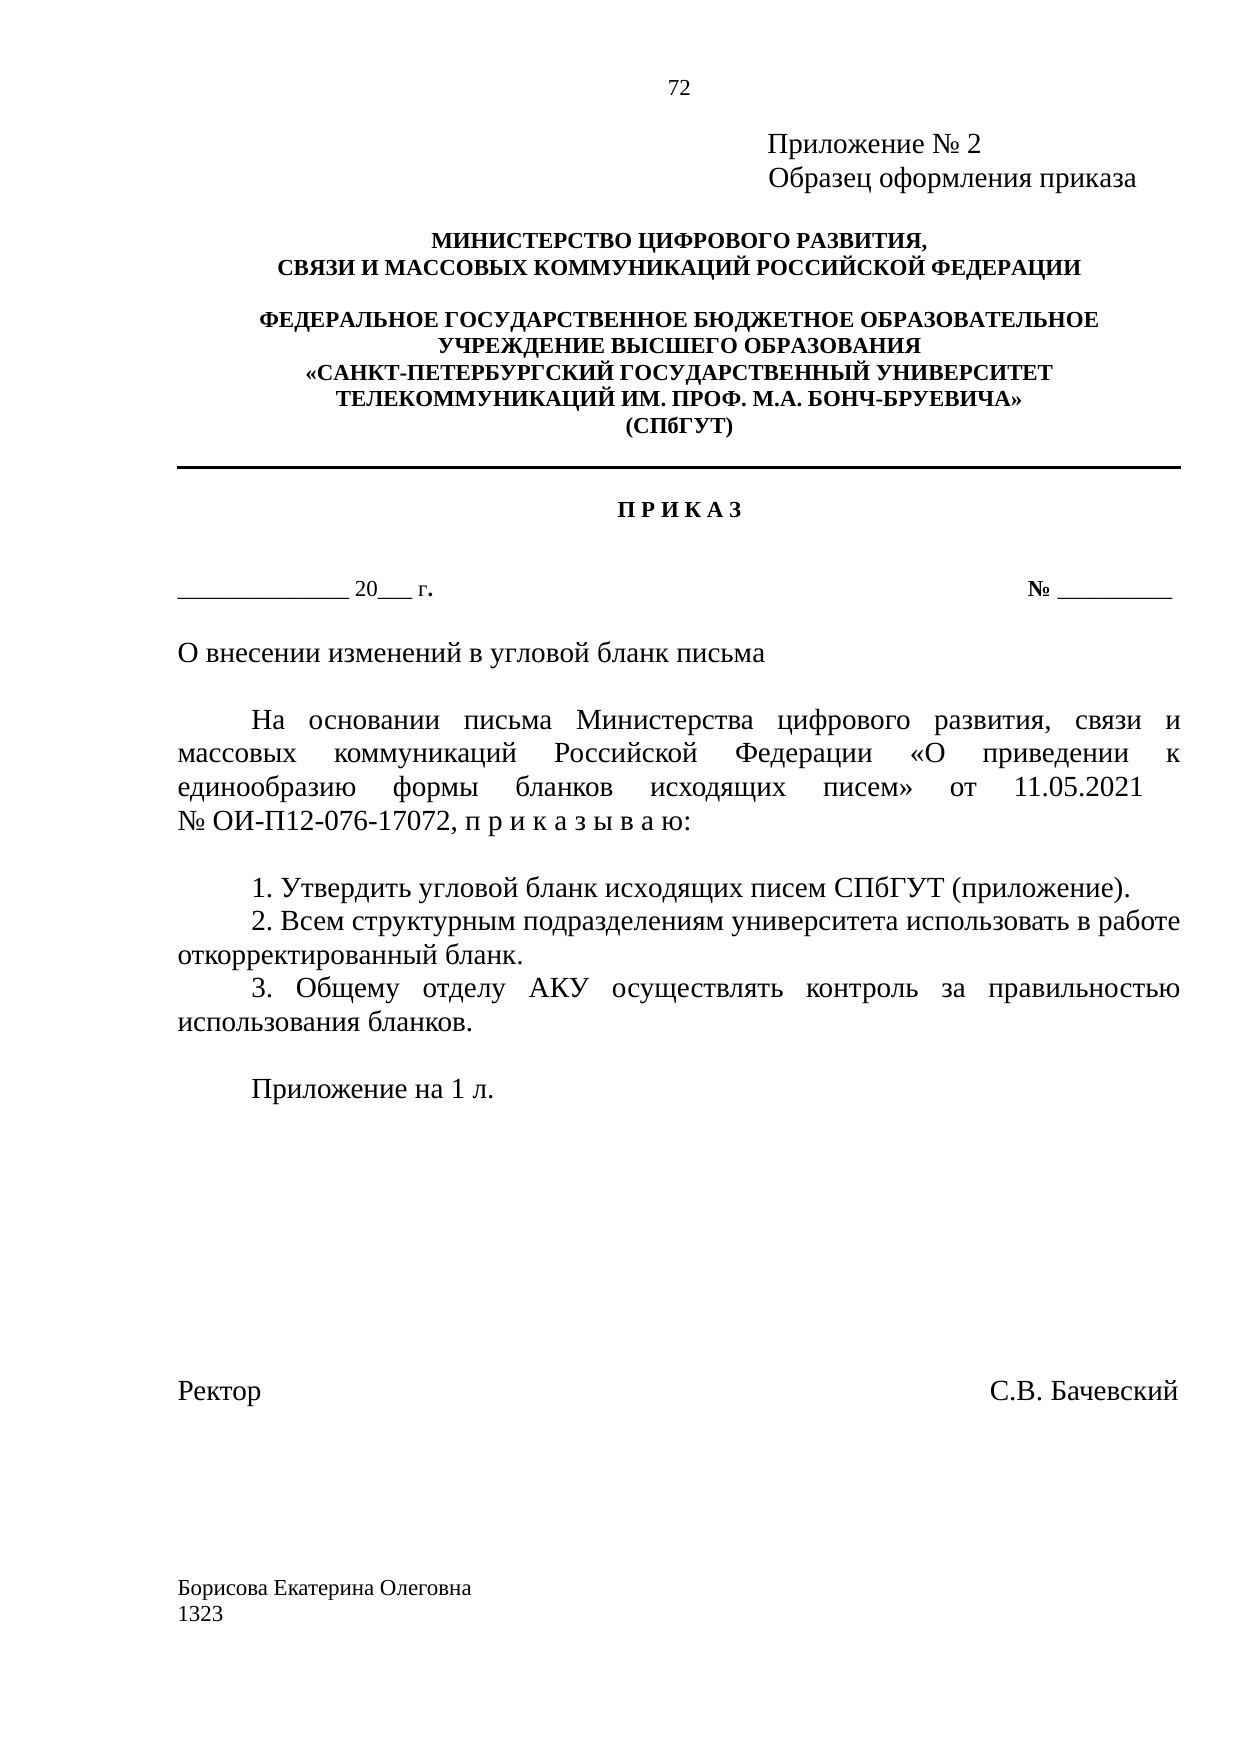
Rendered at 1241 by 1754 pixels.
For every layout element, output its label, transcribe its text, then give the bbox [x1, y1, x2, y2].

text Приложение на 1 л. [177, 1071, 1181, 1104]
text 2. Всем структурным подразделениям университета использовать в работе откорректированный бланк. [177, 903, 1181, 970]
text Приложение № 2 [694, 127, 1181, 160]
text На основании письма Министерства цифрового развития, связи и массовых коммуникаций Российской Федерации «О приведении к единообразию формы бланков исходящих писем» от 11.05.2021 № ОИ-П12-076-17072, п р и к а з ы в а ю: [177, 702, 1181, 836]
text О внесении изменений в угловой бланк письма [177, 635, 1181, 668]
text МИНИСТЕРСТВО ЦИФРОВОГО РАЗВИТИЯ, [177, 227, 1181, 253]
text Борисова Екатерина Олеговна [177, 1574, 1181, 1600]
text Ректор С.В. Бачевский [177, 1373, 1181, 1406]
text П Р И К А З [177, 496, 1181, 522]
text 1. Утвердить угловой бланк исходящих писем СПбГУТ (приложение). [177, 870, 1181, 903]
text ФЕДЕРАЛЬНОЕ ГОСУДАРСТВЕННОЕ БЮДЖЕТНОЕ ОБРАЗОВАТЕЛЬНОЕ УЧРЕЖДЕНИЕ ВЫСШЕГО ОБРАЗОВАНИЯ [177, 306, 1181, 359]
text 3. Общему отделу АКУ осуществлять контроль за правильностью использования бланков. [177, 970, 1181, 1037]
text Образец оформления приказа [177, 160, 1181, 194]
text _______________ 20___ г. № __________ [177, 575, 1181, 601]
text 1323 [177, 1600, 1181, 1627]
text «САНКТ-ПЕТЕРБУРГСКИЙ ГОСУДАРСТВЕННЫЙ УНИВЕРСИТЕТ ТЕЛЕКОММУНИКАЦИЙ ИМ. ПРОФ. М.А. БОНЧ-БРУЕВИЧА» [177, 359, 1181, 412]
text (СПбГУТ) [177, 412, 1181, 438]
text СВЯЗИ И МАССОВЫХ КОММУНИКАЦИЙ РОССИЙСКОЙ ФЕДЕРАЦИИ [177, 253, 1181, 280]
